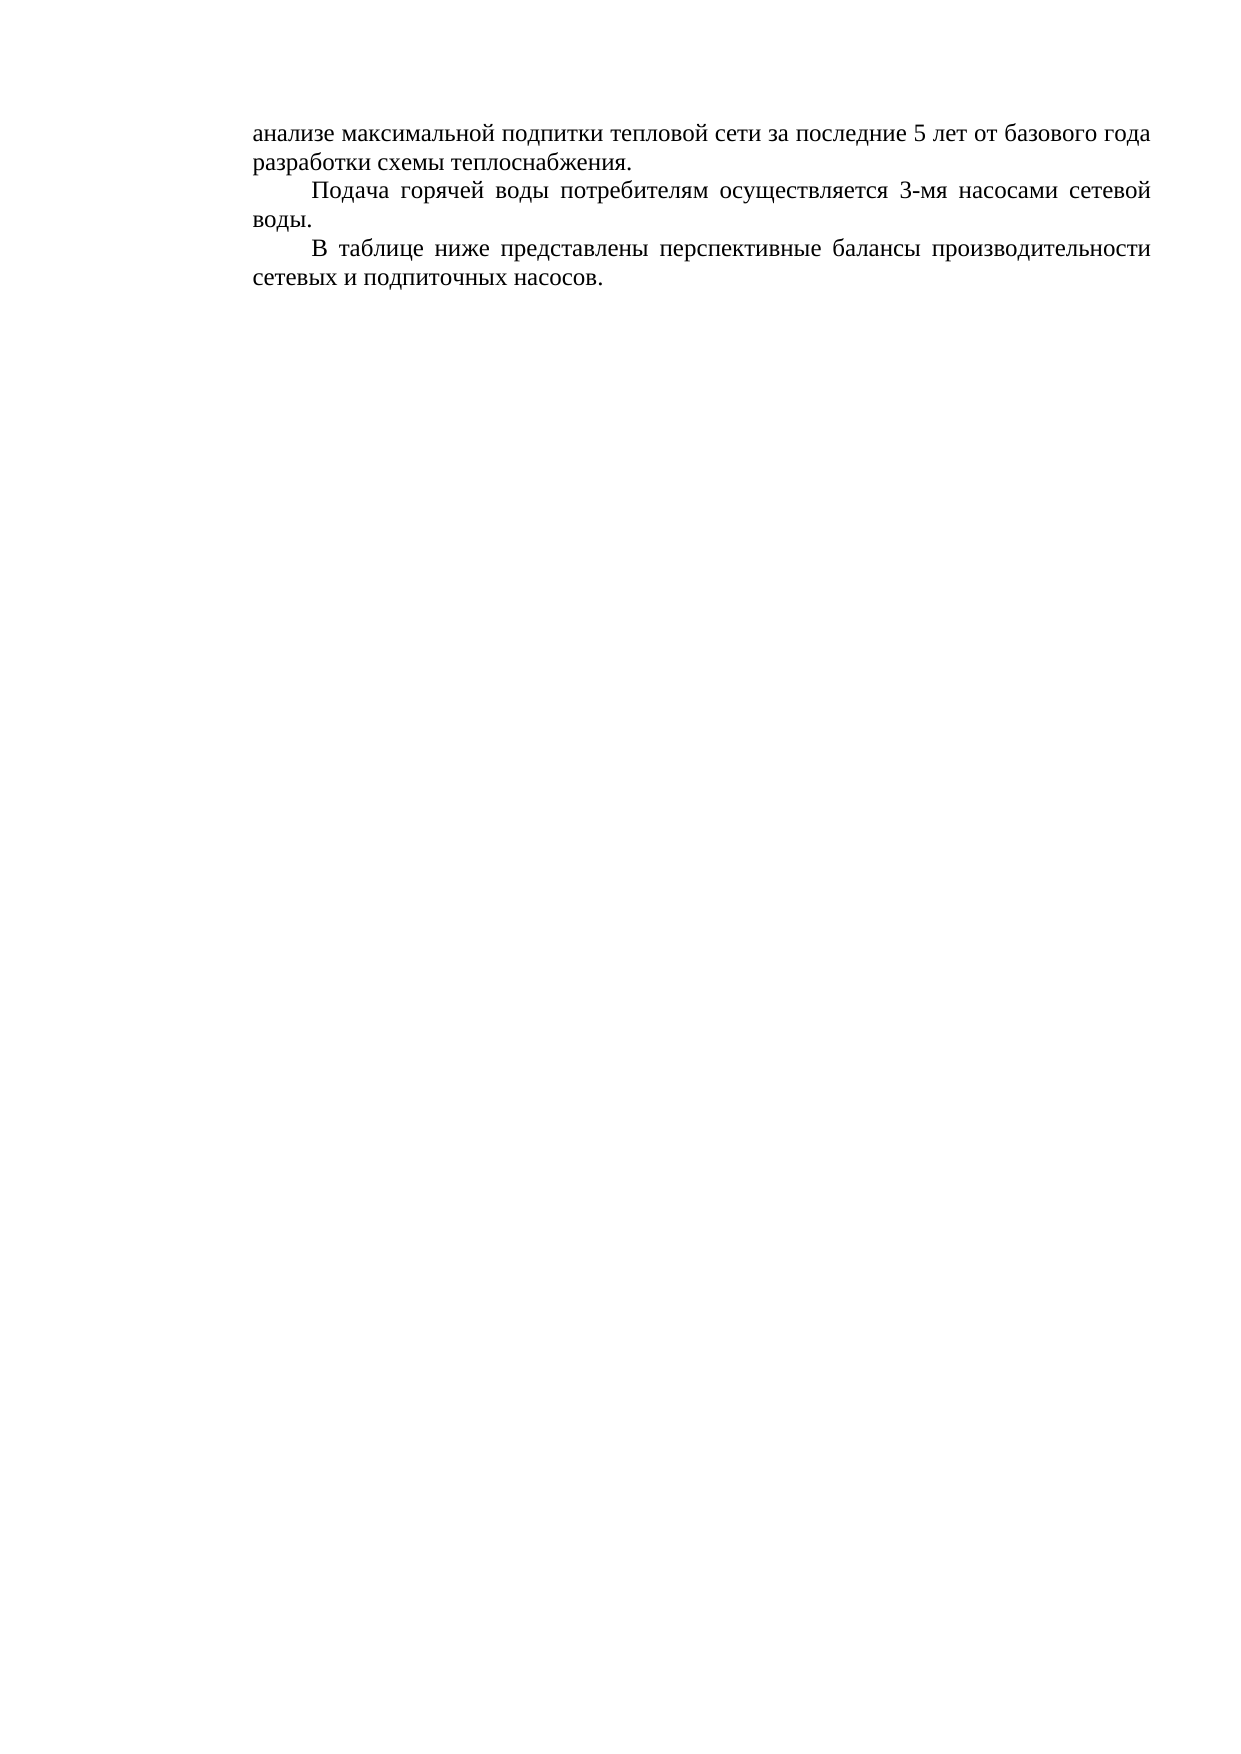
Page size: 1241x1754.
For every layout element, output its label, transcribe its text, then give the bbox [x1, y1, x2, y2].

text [252, 118, 1152, 176]
text В таблице ниже представлены перспективные балансы производительности сетевых и подпиточных насосов. [252, 233, 1152, 291]
text Подача горячей воды потребителям осуществляется 3-мя насосами сетевой воды. [252, 176, 1152, 233]
